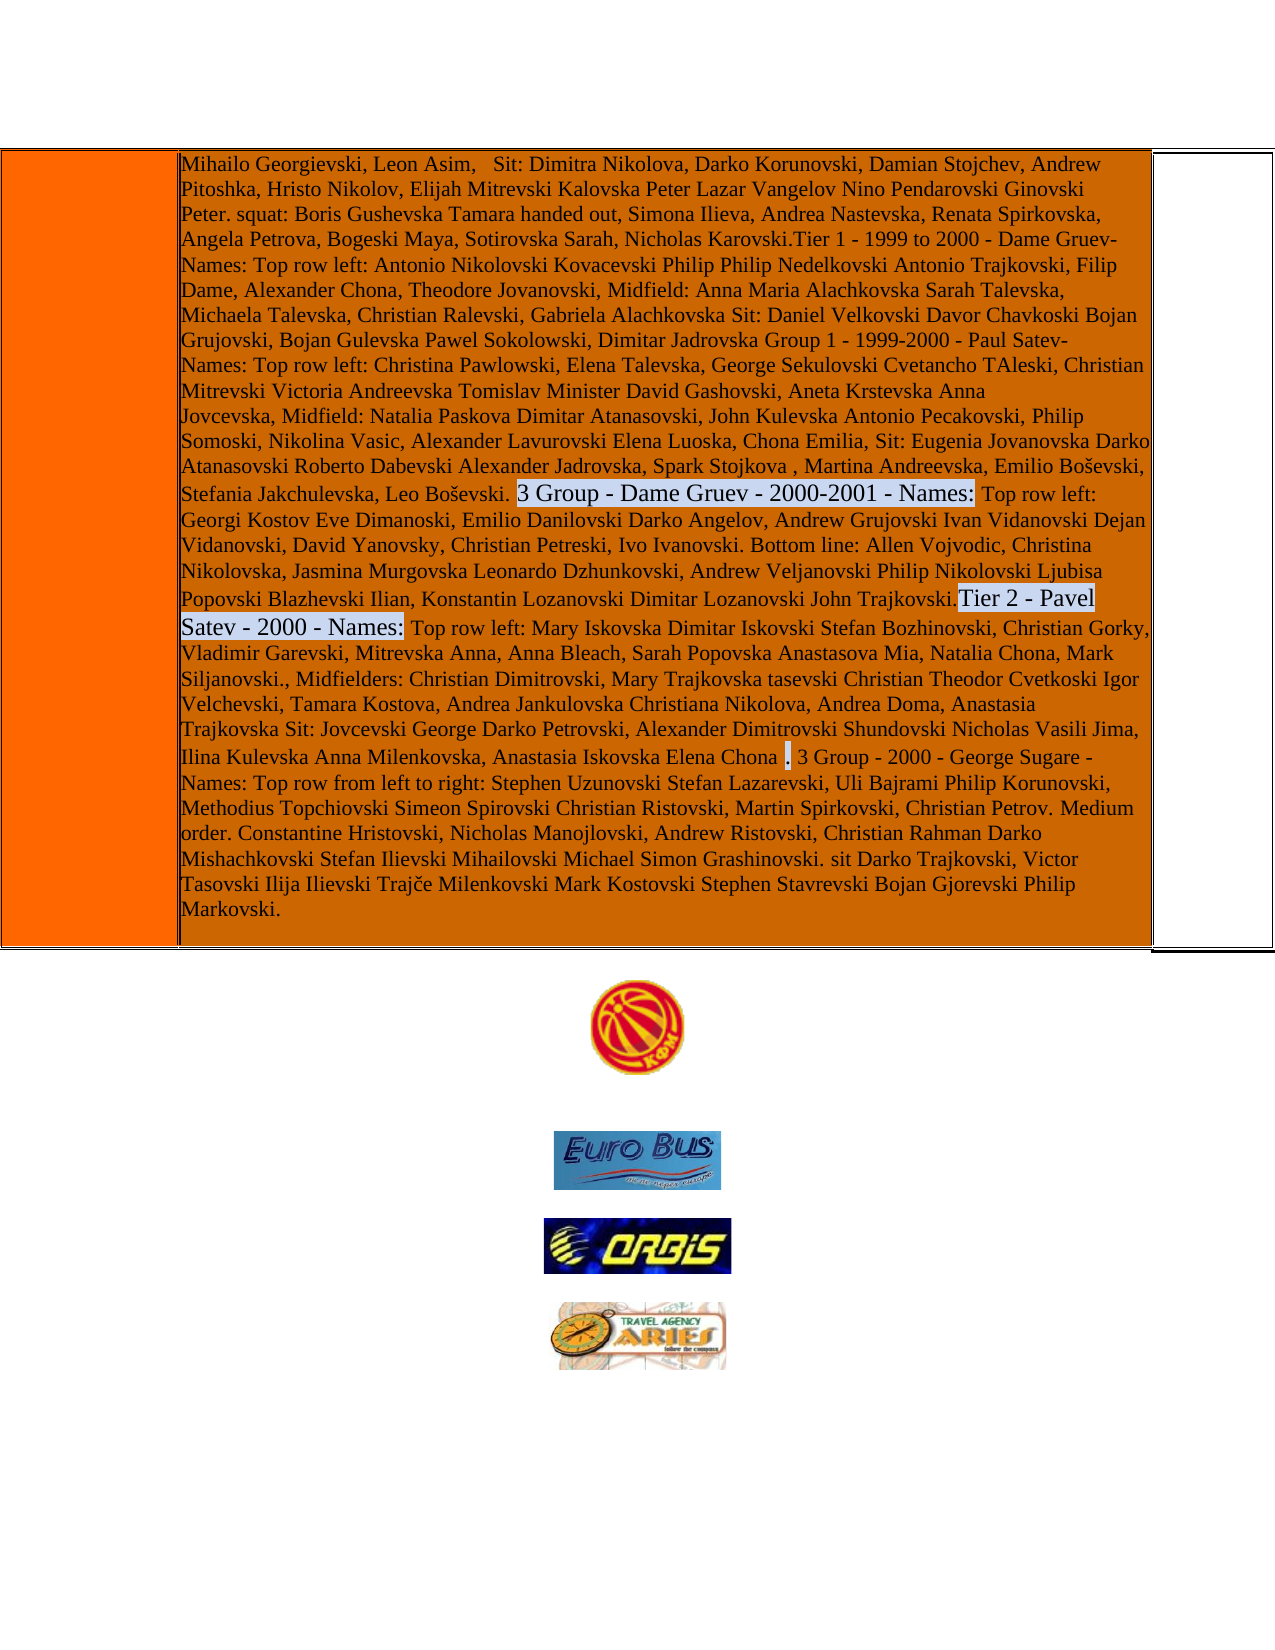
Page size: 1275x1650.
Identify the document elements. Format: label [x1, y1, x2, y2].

table_cell [0, 149, 179, 946]
picture [590, 980, 685, 1075]
table_cell [179, 151, 1152, 946]
picture [548, 1302, 727, 1370]
picture [543, 1218, 732, 1274]
table_cell [1152, 149, 1275, 946]
picture [553, 1131, 722, 1190]
